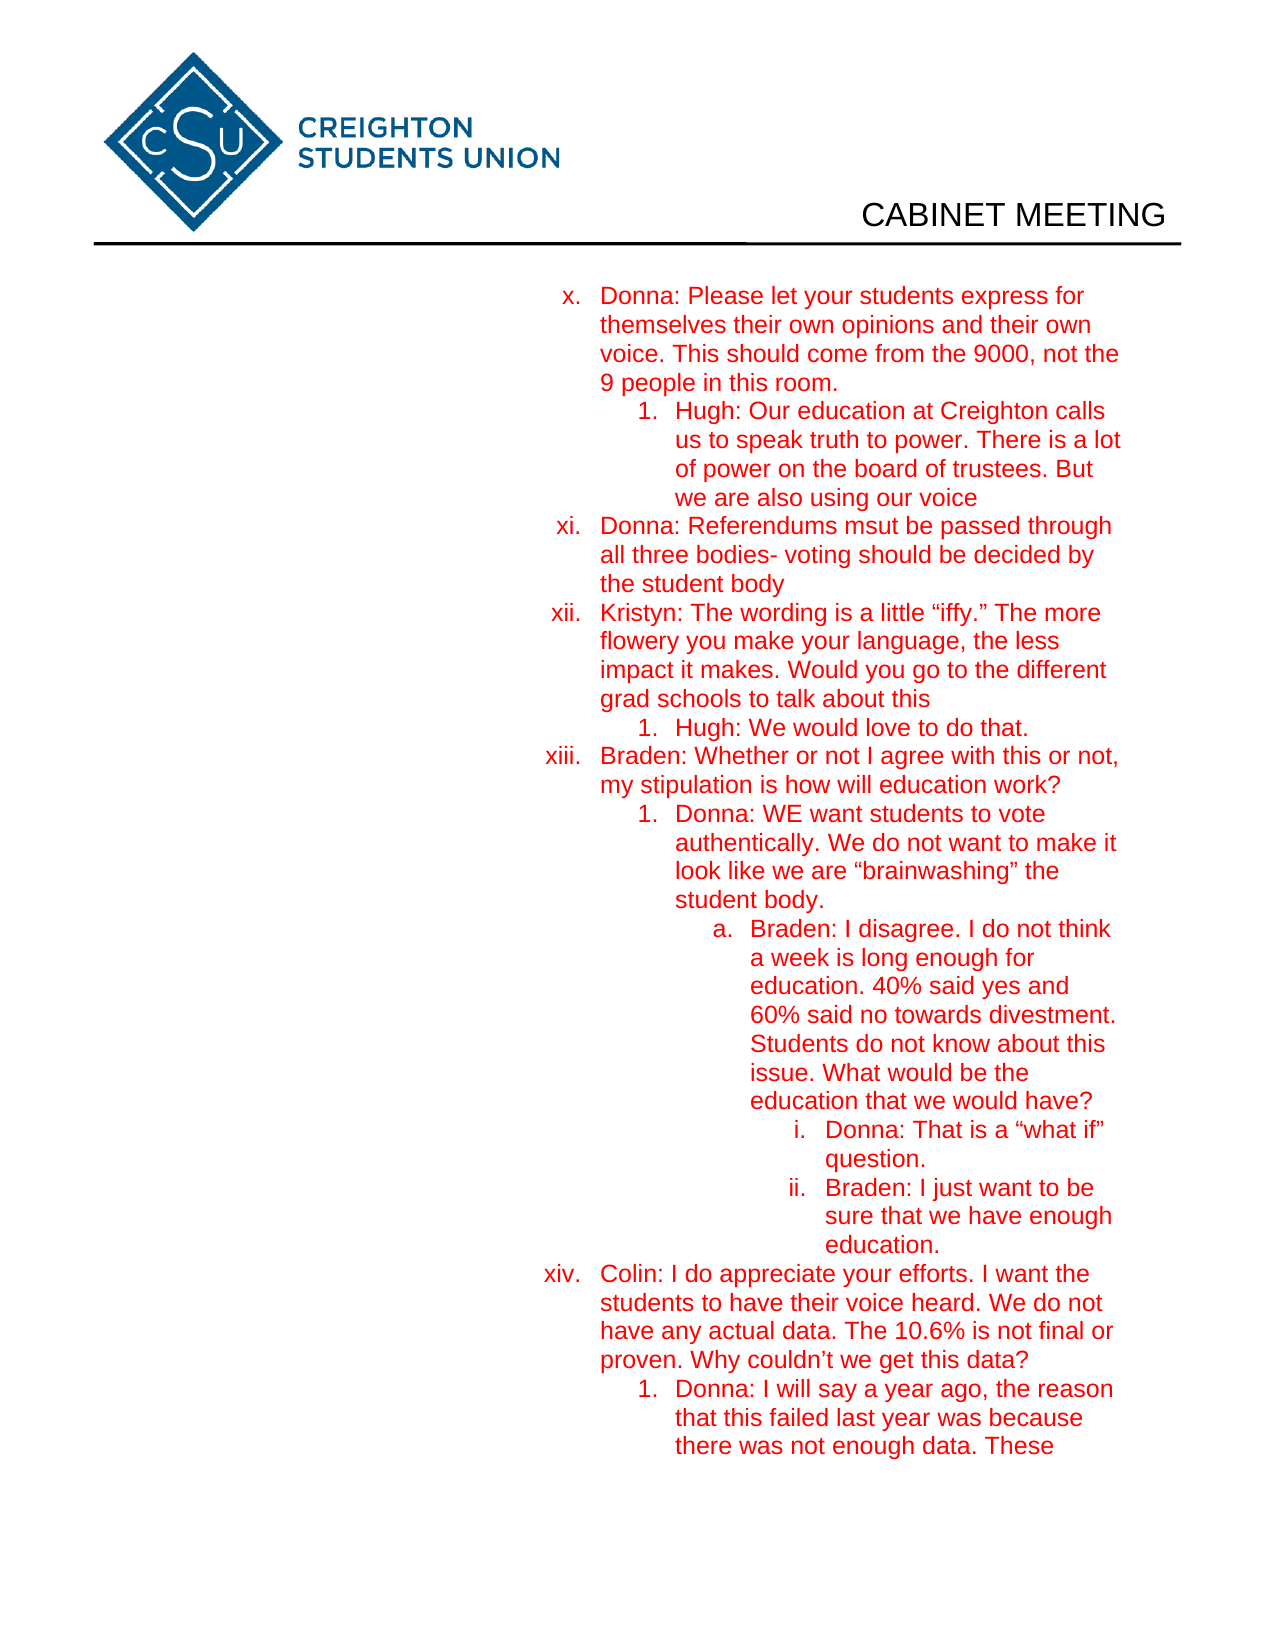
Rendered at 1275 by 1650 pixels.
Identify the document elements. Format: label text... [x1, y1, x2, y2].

list Colin: I do appreciate your efforts. I want the students to have their voice heard. We do not have any actual data. The 10.6% is not final or proven. Why couldn’t we get this data? [581, 1259, 1125, 1374]
list Braden: Whether or not I agree with this or not, my stipulation is how will education work? [581, 741, 1125, 799]
list Donna: That is a “what if” question. [806, 1115, 1125, 1172]
list Kristyn: The wording is a little “iffy.” The more flowery you make your language, the less impact it makes. Would you go to the different grad schools to talk about this [581, 597, 1125, 712]
list Braden: I just want to be sure that we have enough education. [806, 1172, 1125, 1259]
list Braden: I disagree. I do not think a week is long enough for education. 40% said yes and 60% said no towards divestment. Students do not know about this issue. What would be the education that we would have? [712, 914, 1125, 1115]
list Hugh: Our education at Creighton calls us to speak truth to power. There is a lot of power on the board of trustees. But we are also using our voice [637, 396, 1125, 511]
picture [59, 36, 640, 249]
list Donna: Please let your students express for themselves their own opinions and their own voice. This should come from the 9000, not the 9 people in this room. [581, 281, 1125, 396]
list Donna: Referendums msut be passed through all three bodies- voting should be decided by the student body [581, 511, 1125, 597]
list Hugh: We would love to do that. [637, 712, 1125, 741]
list Donna: WE want students to vote authentically. We do not want to make it look like we are “brainwashing” the student body. [637, 799, 1125, 914]
